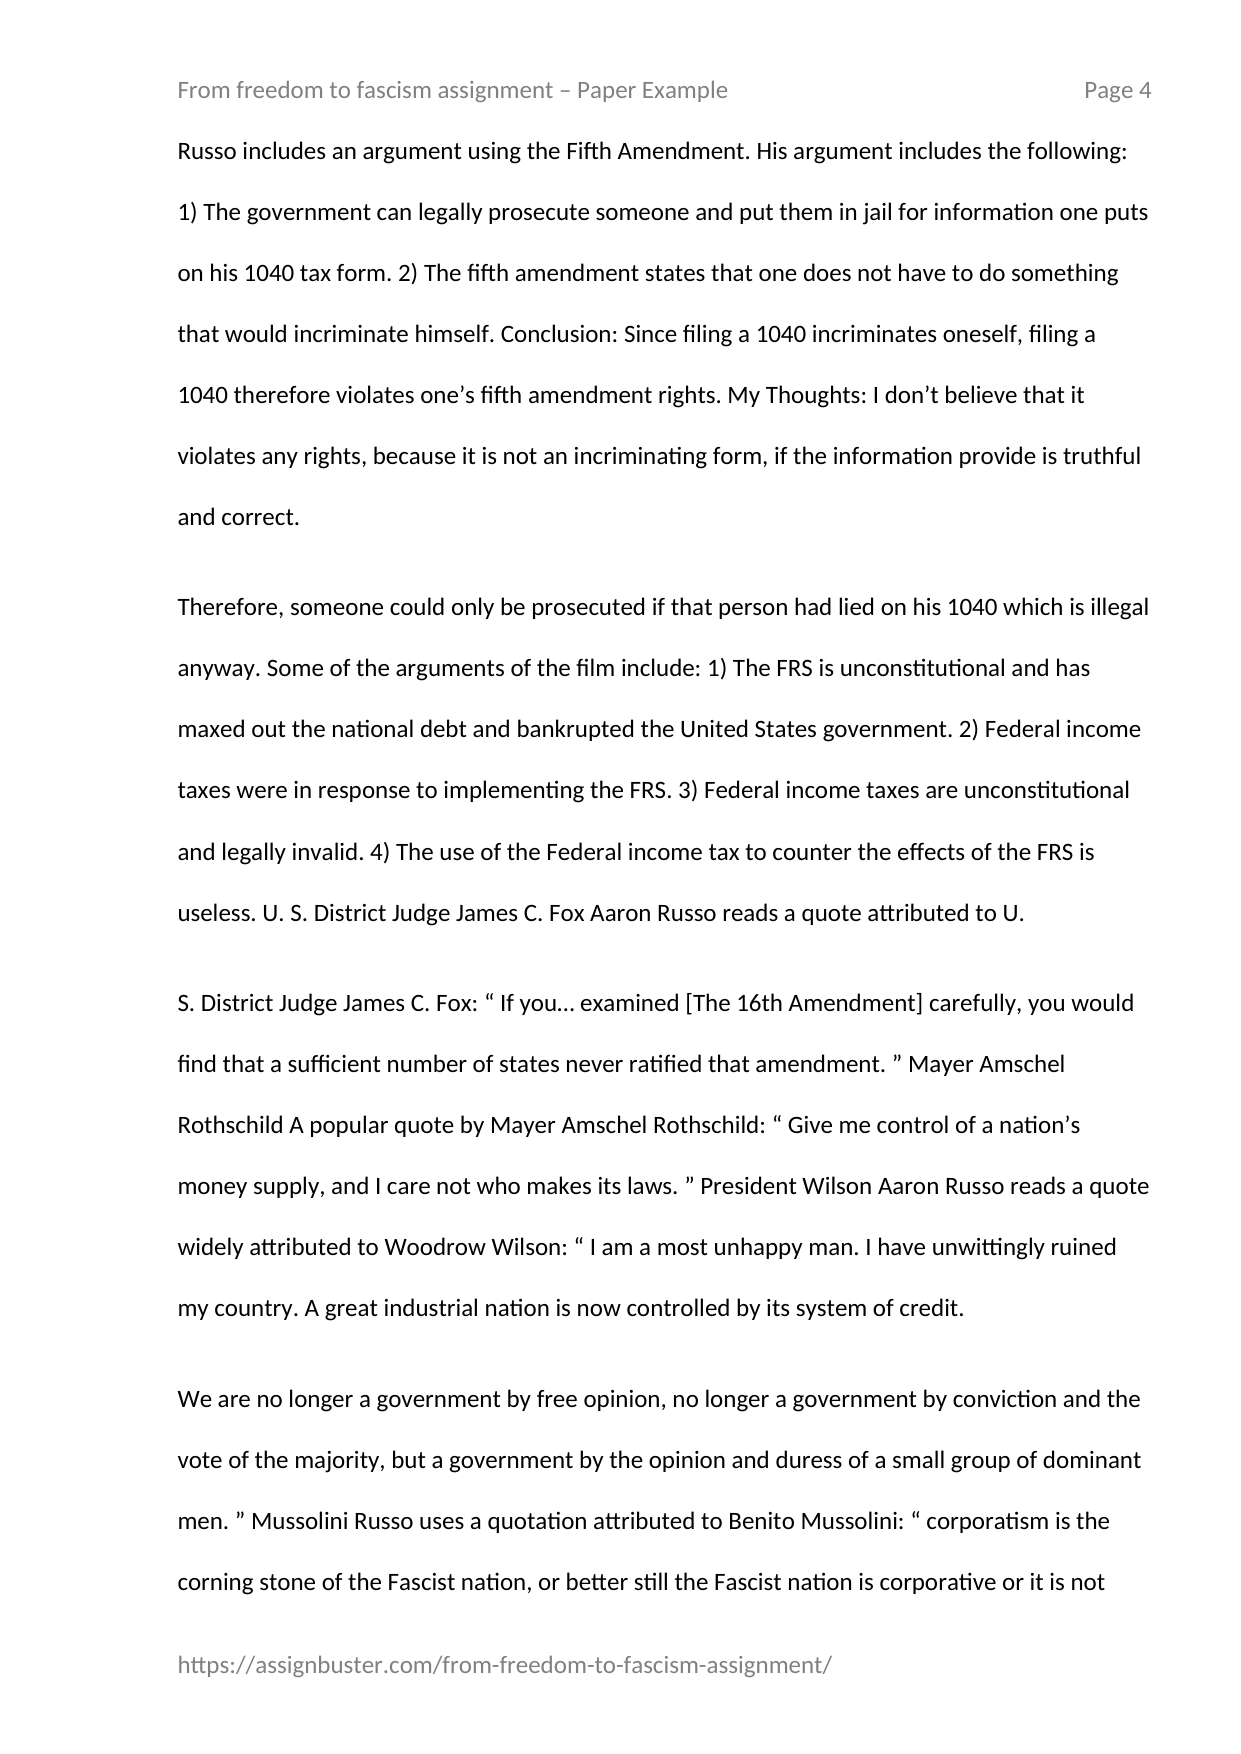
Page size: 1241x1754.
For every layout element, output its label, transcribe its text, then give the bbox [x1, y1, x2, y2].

text Russo includes an argument using the Fifth Amendment. His argument includes the following: 1) The government can legally prosecute someone and put them in jail for information one puts on his 1040 tax form. 2) The fifth amendment states that one does not have to do something that would incriminate himself. Conclusion: Since filing a 1040 incriminates oneself, filing a 1040 therefore violates one’s fifth amendment rights. My Thoughts: I don’t believe that it violates any rights, because it is not an incriminating form, if the information provide is truthful and correct. [177, 135, 1152, 532]
text Therefore, someone could only be prosecuted if that person had lied on his 1040 which is illegal anyway. Some of the arguments of the film include: 1) The FRS is unconstitutional and has maxed out the national debt and bankrupted the United States government. 2) Federal income taxes were in response to implementing the FRS. 3) Federal income taxes are unconstitutional and legally invalid. 4) The use of the Federal income tax to counter the effects of the FRS is useless. U. S. District Judge James C. Fox Aaron Russo reads a quote attributed to U. [177, 592, 1152, 927]
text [177, 1383, 1152, 1597]
text S. District Judge James C. Fox: “ If you… examined [The 16th Amendment] carefully, you would find that a sufficient number of states never ratified that amendment. ” Mayer Amschel Rothschild A popular quote by Mayer Amschel Rothschild: “ Give me control of a nation’s money supply, and I care not who makes its laws. ” President Wilson Aaron Russo reads a quote widely attributed to Woodrow Wilson: “ I am a most unhappy man. I have unwittingly ruined my country. A great industrial nation is now controlled by its system of credit. [177, 987, 1152, 1323]
